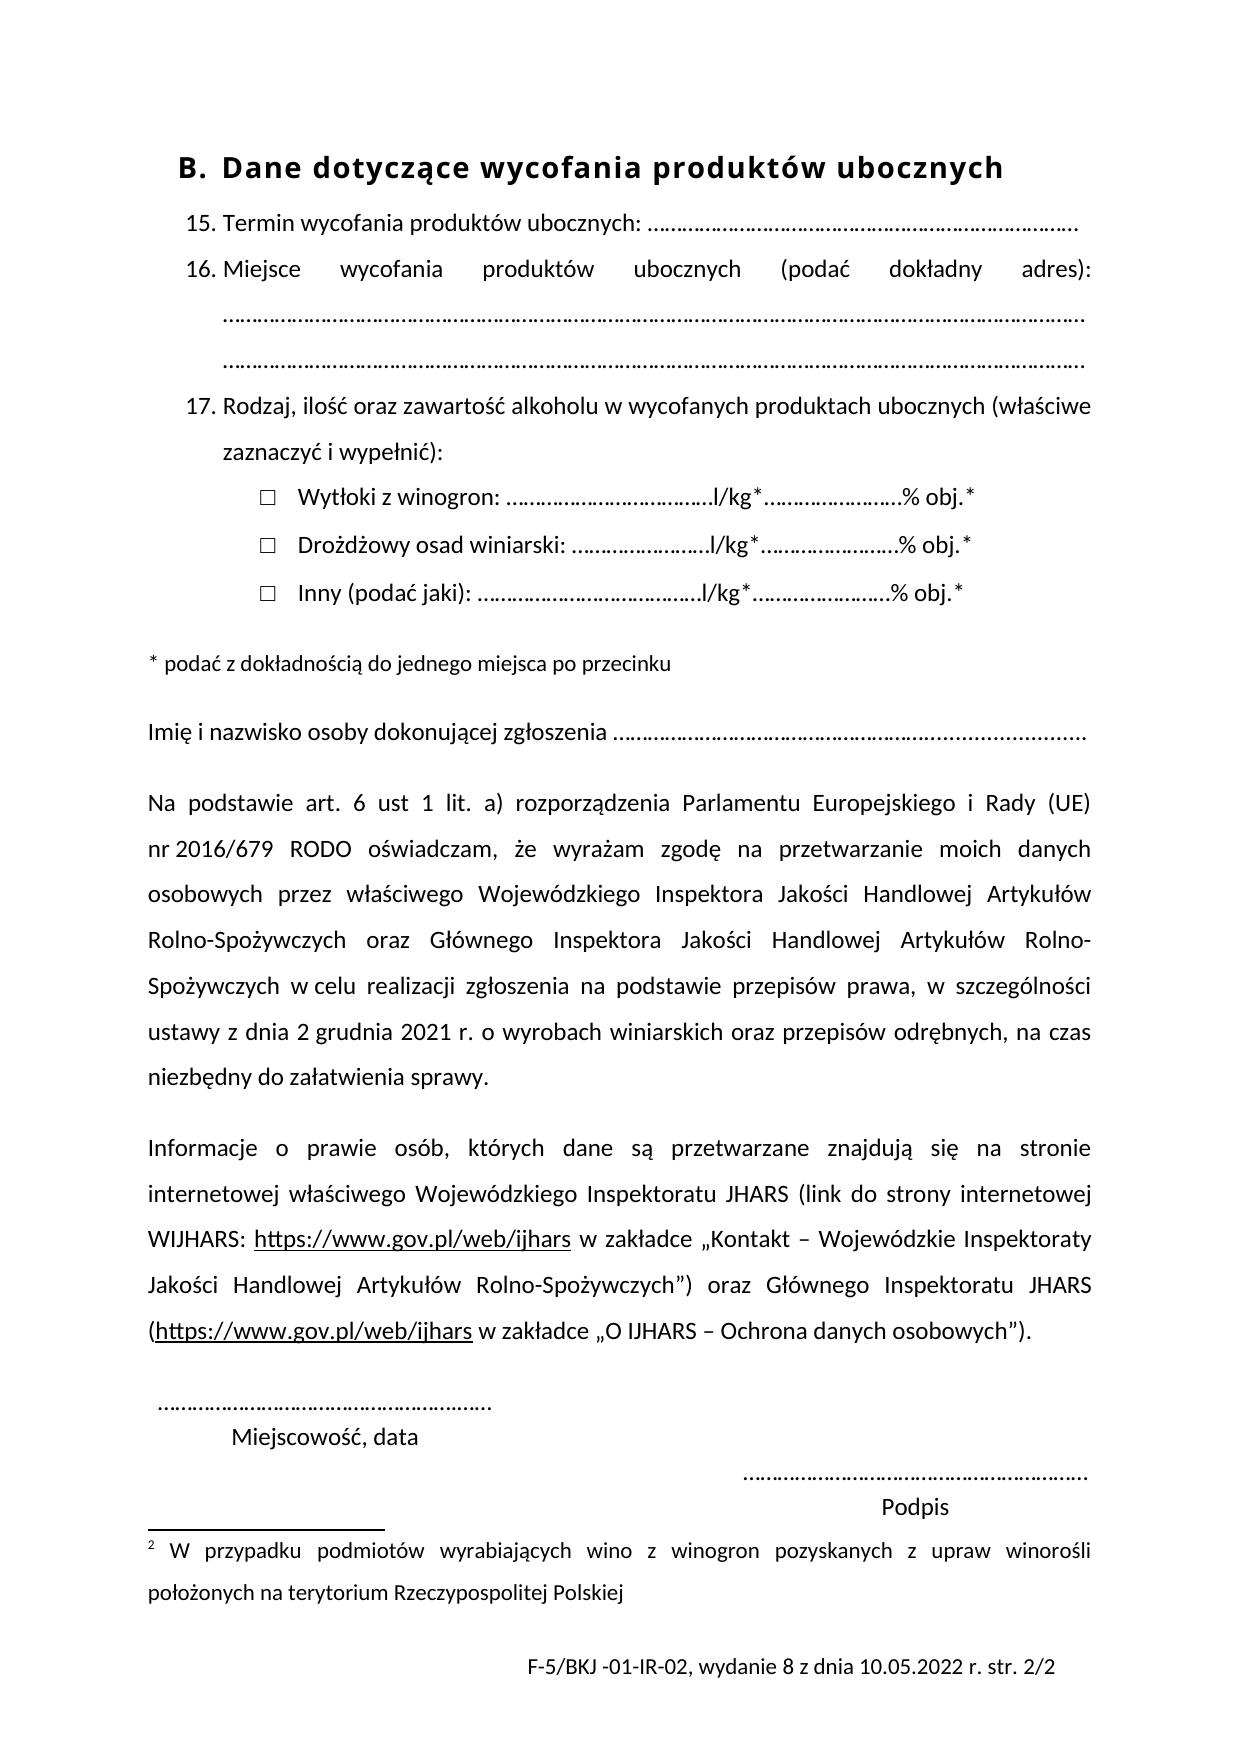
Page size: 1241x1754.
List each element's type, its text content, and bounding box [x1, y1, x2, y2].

list Termin wycofania produktów ubocznych: ………………………………………………………………… [185, 207, 1093, 238]
list Drożdżowy osad winiarski: ……………………l/kg*……………………% obj.* [260, 529, 1093, 561]
list Wytłoki z winogron: ………………………………l/kg*……………………% obj.* [260, 481, 1093, 513]
text * podać z dokładnością do jednego miejsca po przecinku [148, 649, 1093, 677]
list Rodzaj, ilość oraz zawartość alkoholu w wycofanych produktach ubocznych (właściwe zaznaczyć i wypełnić): [185, 390, 1093, 466]
list Miejsce wycofania produktów ubocznych (podać dokładny adres): ………………………………………………………………………………………………………………………………………………………………………………………………………………………………………………………………………… [185, 253, 1093, 375]
text Informacje o prawie osób, których dane są przetwarzane znajdują się na stronie internetowej właściwego Wojewódzkiego Inspektoratu JHARS (link do strony internetowej WIJHARS: https://www.gov.pl/web/ijhars w zakładce „Kontakt – Wojewódzkie Inspektoraty Jakości Handlowej Artykułów Rolno-Spożywczych”) oraz Głównego Inspektoratu JHARS (https://www.gov.pl/web/ijhars w zakładce „O IJHARS – Ochrona danych osobowych”). [148, 1132, 1093, 1346]
list Inny (podać jaki): …………………………………l/kg*……………………% obj.* [260, 577, 1093, 608]
text Imię i nazwisko osoby dokonującej zgłoszenia ……………………………………………….......................... [148, 716, 1093, 747]
text …………………………………………….……Miejscowość, data [148, 1386, 502, 1451]
text Na podstawie art. 6 ust 1 lit. a) rozporządzenia Parlamentu Europejskiego i Rady (UE) nr 2016/679 RODO oświadczam, że wyrażam zgodę na przetwarzanie moich danych osobowych przez właściwego Wojewódzkiego Inspektora Jakości Handlowej Artykułów Rolno-Spożywczych oraz Głównego Inspektora Jakości Handlowej Artykułów Rolno-Spożywczych w celu realizacji zgłoszenia na podstawie przepisów prawa, w szczególności ustawy z dnia 2 grudnia 2021 r. o wyrobach winiarskich oraz przepisów odrębnych, na czas niezbędny do załatwienia sprawy. [148, 787, 1093, 1092]
subtitle Dane dotyczące wycofania produktów ubocznych [177, 148, 1093, 187]
text ……………………………………………………Podpis [738, 1456, 1093, 1521]
